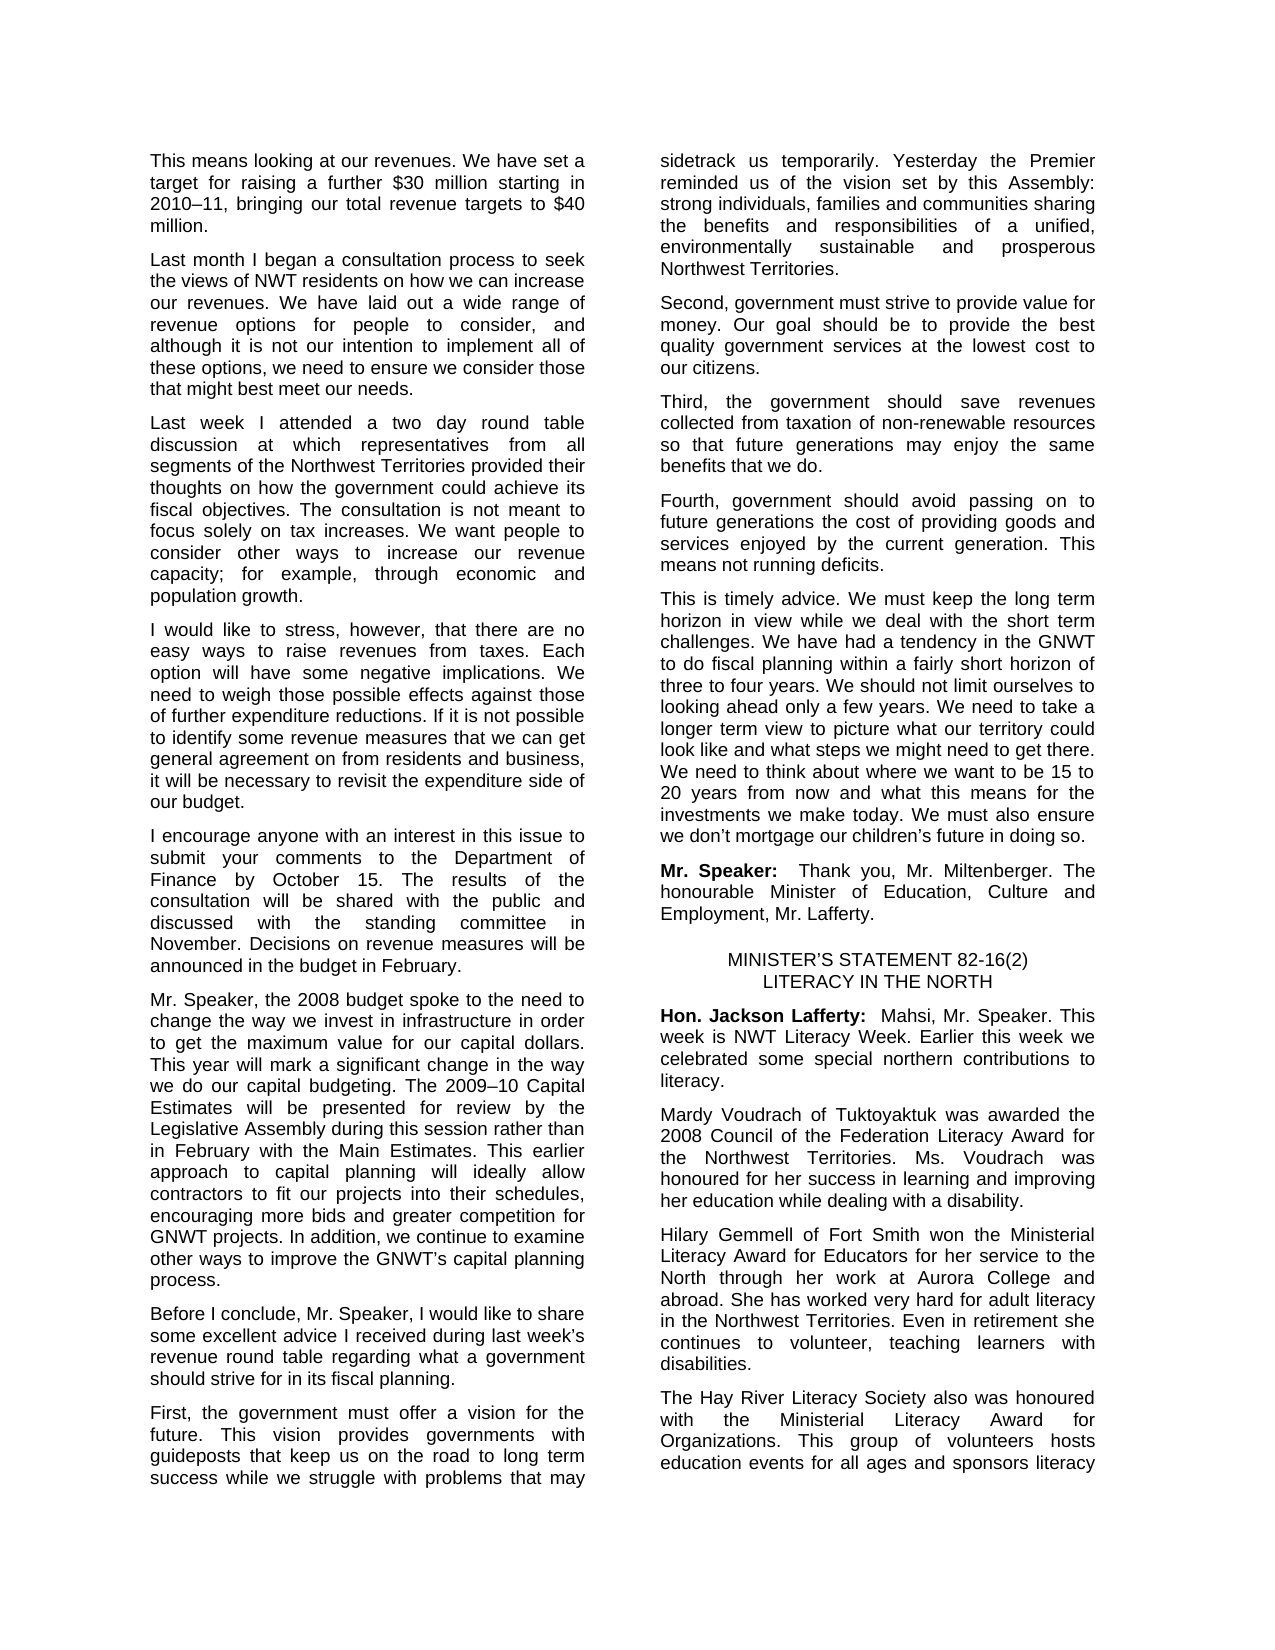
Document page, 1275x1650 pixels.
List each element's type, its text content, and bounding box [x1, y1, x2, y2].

text This is timely advice. We must keep the long term horizon in view while we deal with the short term challenges. We have had a tendency in the GNWT to do fiscal planning within a fairly short horizon of three to four years. We should not limit ourselves to looking ahead only a few years. We need to take a longer term view to picture what our territory could look like and what steps we might need to get there. We need to think about where we want to be 15 to 20 years from now and what this means for the investments we make today. We must also ensure we don’t mortgage our children’s future in doing so. [660, 588, 1095, 847]
text Mardy Voudrach of Tuktoyaktuk was awarded the 2008 Council of the Federation Literacy Award for the Northwest Territories. Ms. Voudrach was honoured for her success in learning and improving her education while dealing with a disability. [660, 1103, 1095, 1211]
text Mr. Speaker, the 2008 budget spoke to the need to change the way we invest in infrastructure in order to get the maximum value for our capital dollars. This year will mark a significant change in the way we do our capital budgeting. The 2009–10 Capital Estimates will be presented for review by the Legislative Assembly during this session rather than in February with the Main Estimates. This earlier approach to capital planning will ideally allow contractors to fit our projects into their schedules, encouraging more bids and greater competition for GNWT projects. In addition, we continue to examine other ways to improve the GNWT’s capital planning process. [150, 989, 585, 1291]
text Last month I began a consultation process to seek the views of NWT residents on how we can increase our revenues. We have laid out a wide range of revenue options for people to consider, and although it is not our intention to implement all of these options, we need to ensure we consider those that might best meet our needs. [150, 249, 585, 400]
text Hon. Jackson Lafferty: Mahsi, Mr. Speaker. This week is NWT Literacy Week. Earlier this week we celebrated some special northern contributions to literacy. [660, 1005, 1095, 1091]
text This means looking at our revenues. We have set a target for raising a further $30 million starting in 2010–11, bringing our total revenue targets to $40 million. [150, 150, 585, 236]
text I would like to stress, however, that there are no easy ways to raise revenues from taxes. Each option will have some negative implications. We need to weigh those possible effects against those of further expenditure reductions. If it is not possible to identify some revenue measures that we can get general agreement on from residents and business, it will be necessary to revisit the expenditure side of our budget. [150, 619, 585, 813]
text Hilary Gemmell of Fort Smith won the Ministerial Literacy Award for Educators for her service to the North through her work at Aurora College and abroad. She has worked very hard for adult literacy in the Northwest Territories. Even in retirement she continues to volunteer, teaching learners with disabilities. [660, 1224, 1095, 1375]
text Last week I attended a two day round table discussion at which representatives from all segments of the Northwest Territories provided their thoughts on how the government could achieve its fiscal objectives. The consultation is not meant to focus solely on tax increases. We want people to consider other ways to increase our revenue capacity; for example, through economic and population growth. [150, 412, 585, 606]
text Fourth, government should avoid passing on to future generations the cost of providing goods and services enjoyed by the current generation. This means not running deficits. [660, 489, 1095, 576]
text First, the government must offer a vision for the future. This vision provides governments with guideposts that keep us on the road to long term success while we struggle with problems that may sidetrack us temporarily. Yesterday the Premier reminded us of the vision set by this Assembly: strong individuals, families and communities sharing the benefits and responsibilities of a unified, environmentally sustainable and prosperous Northwest Territories. [660, 150, 1095, 279]
text I encourage anyone with an interest in this issue to submit your comments to the Department of Finance by October 15. The results of the consultation will be shared with the public and discussed with the standing committee in November. Decisions on revenue measures will be announced in the budget in February. [150, 825, 585, 976]
text First, the government must offer a vision for the future. This vision provides governments with guideposts that keep us on the road to long term success while we struggle with problems that may sidetrack us temporarily. Yesterday the Premier reminded us of the vision set by this Assembly: strong individuals, families and communities sharing the benefits and responsibilities of a unified, environmentally sustainable and prosperous Northwest Territories. [150, 1402, 585, 1488]
text Mr. Speaker: Thank you, Mr. Miltenberger. The honourable Minister of Education, Culture and Employment, Mr. Lafferty. [660, 859, 1095, 924]
text Before I conclude, Mr. Speaker, I would like to share some excellent advice I received during last week’s revenue round table regarding what a government should strive for in its fiscal planning. [150, 1303, 585, 1389]
text Second, government must strive to provide value for money. Our goal should be to provide the best quality government services at the lowest cost to our citizens. [660, 292, 1095, 378]
text Third, the government should save revenues collected from taxation of non-renewable resources so that future generations may enjoy the same benefits that we do. [660, 391, 1095, 477]
subtitle Minister’s Statement 82-16(2) Literacy in the North [660, 949, 1095, 992]
